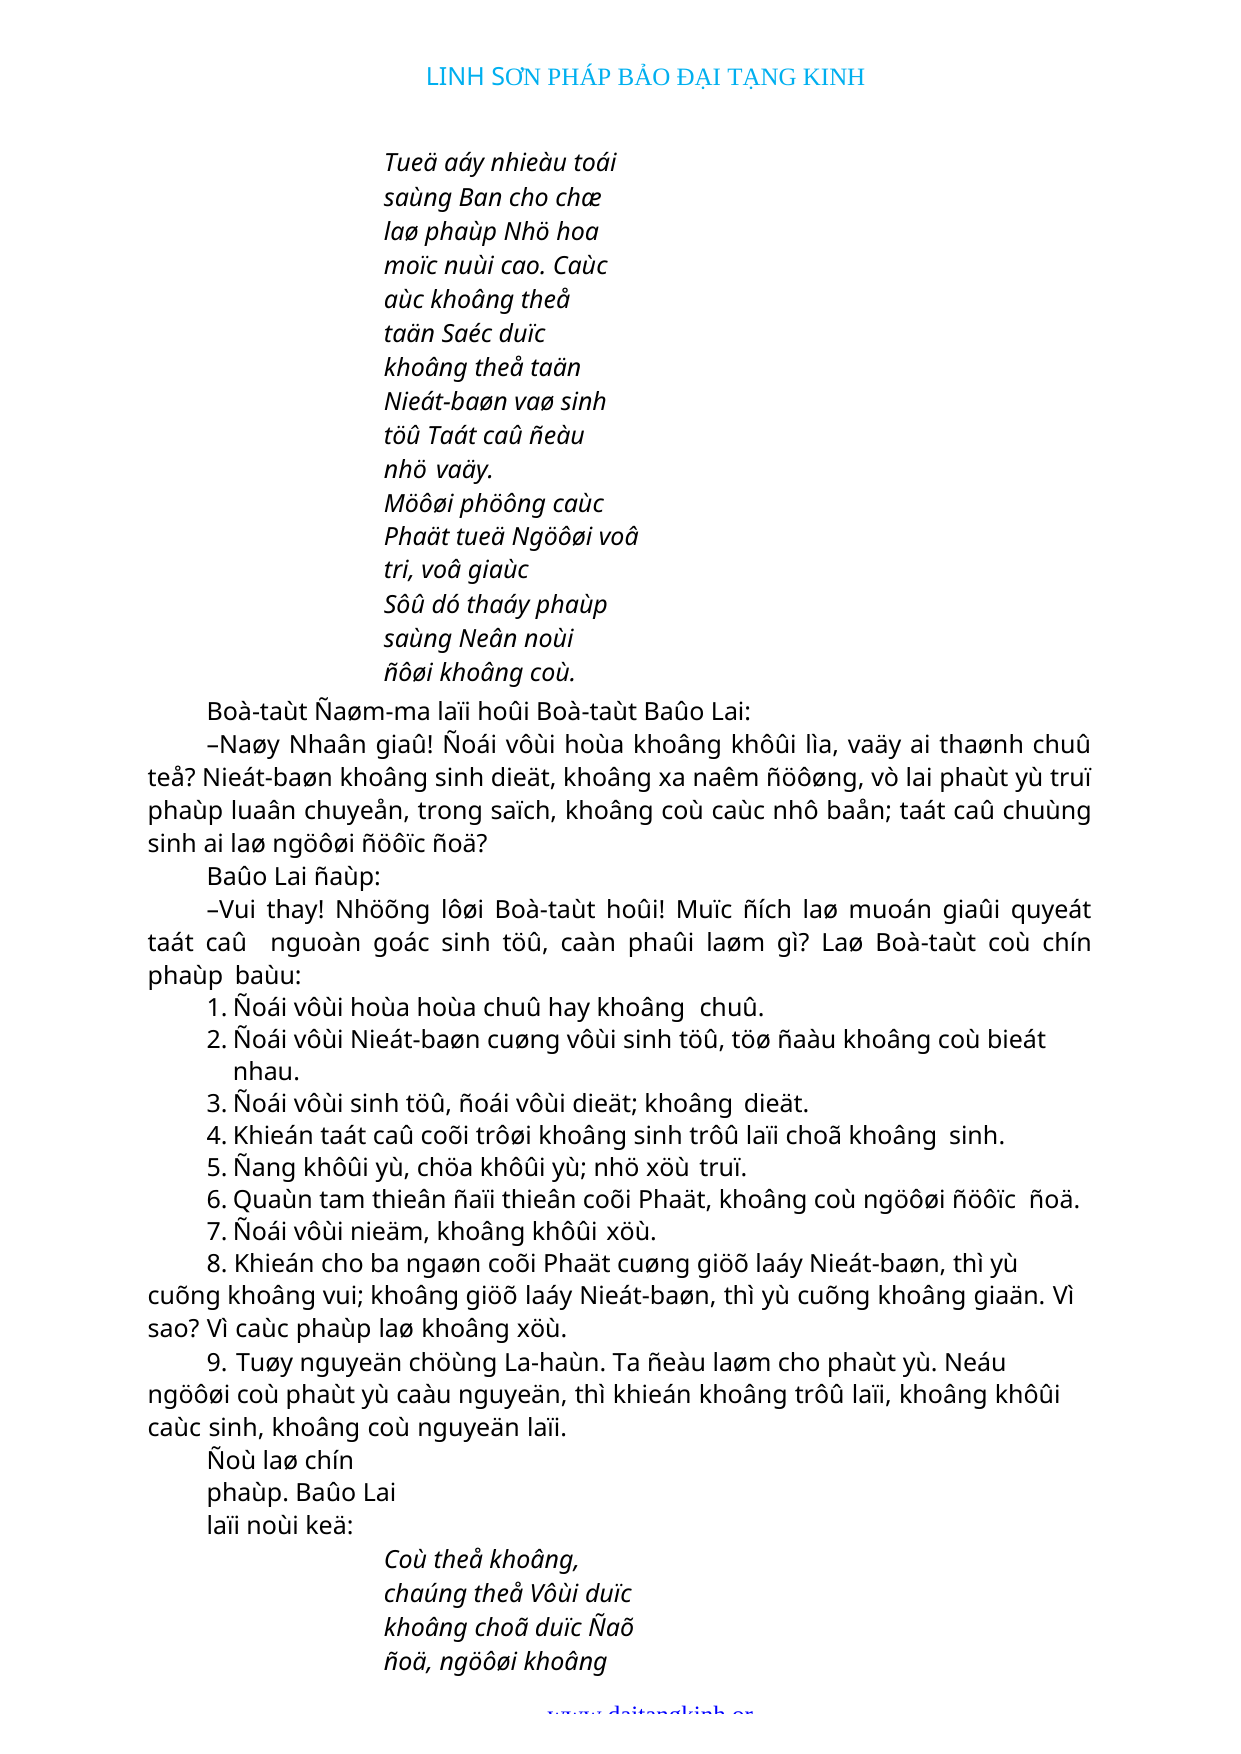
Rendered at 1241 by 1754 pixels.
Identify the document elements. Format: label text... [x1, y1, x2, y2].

list Khieán taát caû coõi trôøi khoâng sinh trôû laïi choã khoâng sinh. [206, 1119, 1105, 1151]
list Ñang khôûi yù, chöa khôûi yù; nhö xöù truï. [206, 1151, 1105, 1183]
text Boà-taùt Ñaøm-ma laïi hoûi Boà-taùt Baûo Lai: [206, 694, 1105, 726]
text Möôøi phöông caùc Phaät tueä Ngöôøi voâ tri, voâ giaùc [384, 486, 673, 586]
list Khieán cho ba ngaøn coõi Phaät cuøng giöõ laáy Nieát-baøn, thì yù cuõng khoâng vui; khoâng giöõ laáy Nieát-baøn, thì yù cuõng khoâng giaän. Vì sao? Vì caùc phaùp laø khoâng xöù. [147, 1247, 1093, 1345]
list Ñoái vôùi Nieát-baøn cuøng vôùi sinh töû, töø ñaàu khoâng coù bieát nhau. [206, 1023, 1105, 1087]
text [384, 1542, 643, 1678]
text Ñoù laø chín phaùp. Baûo Lai laïi noùi keä: [206, 1443, 419, 1542]
list Tuøy nguyeän chöùng La-haùn. Ta ñeàu laøm cho phaùt yù. Neáu ngöôøi coù phaùt yù caàu nguyeän, thì khieán khoâng trôû laïi, khoâng khôûi caùc sinh, khoâng coù nguyeän laïi. [147, 1345, 1093, 1443]
list Ñoái vôùi nieäm, khoâng khôûi xöù. [206, 1214, 1105, 1246]
text Baûo Lai ñaùp: [206, 860, 1105, 891]
list Quaùn tam thieân ñaïi thieân coõi Phaät, khoâng coù ngöôøi ñöôïc ñoä. [206, 1183, 1105, 1214]
text Tueä aáy nhieàu toái saùng Ban cho chæ laø phaùp Nhö hoa moïc nuùi cao. Caùc aùc khoâng theå taän Saéc duïc khoâng theå taän Nieát-baøn vaø sinh töû Taát caû ñeàu nhö vaäy. [384, 145, 617, 486]
text Sôû dó thaáy phaùp saùng Neân noùi ñôøi khoâng coù. [384, 586, 620, 688]
text –Vui thay! Nhöõng lôøi Boà-taùt hoûi! Muïc ñích laø muoán giaûi quyeát taát caû nguoàn goác sinh töû, caàn phaûi laøm gì? Laø Boà-taùt coù chín phaùp baùu: [147, 892, 1093, 992]
list Ñoái vôùi hoùa hoùa chuû hay khoâng chuû. [206, 992, 1105, 1023]
text –Naøy Nhaân giaû! Ñoái vôùi hoùa khoâng khôûi lìa, vaäy ai thaønh chuû teå? Nieát-baøn khoâng sinh dieät, khoâng xa naêm ñöôøng, vò lai phaùt yù truï phaùp luaân chuyeån, trong saïch, khoâng coù caùc nhô baån; taát caû chuùng sinh ai laø ngöôøi ñöôïc ñoä? [147, 726, 1093, 860]
list Ñoái vôùi sinh töû, ñoái vôùi dieät; khoâng dieät. [206, 1087, 1105, 1119]
